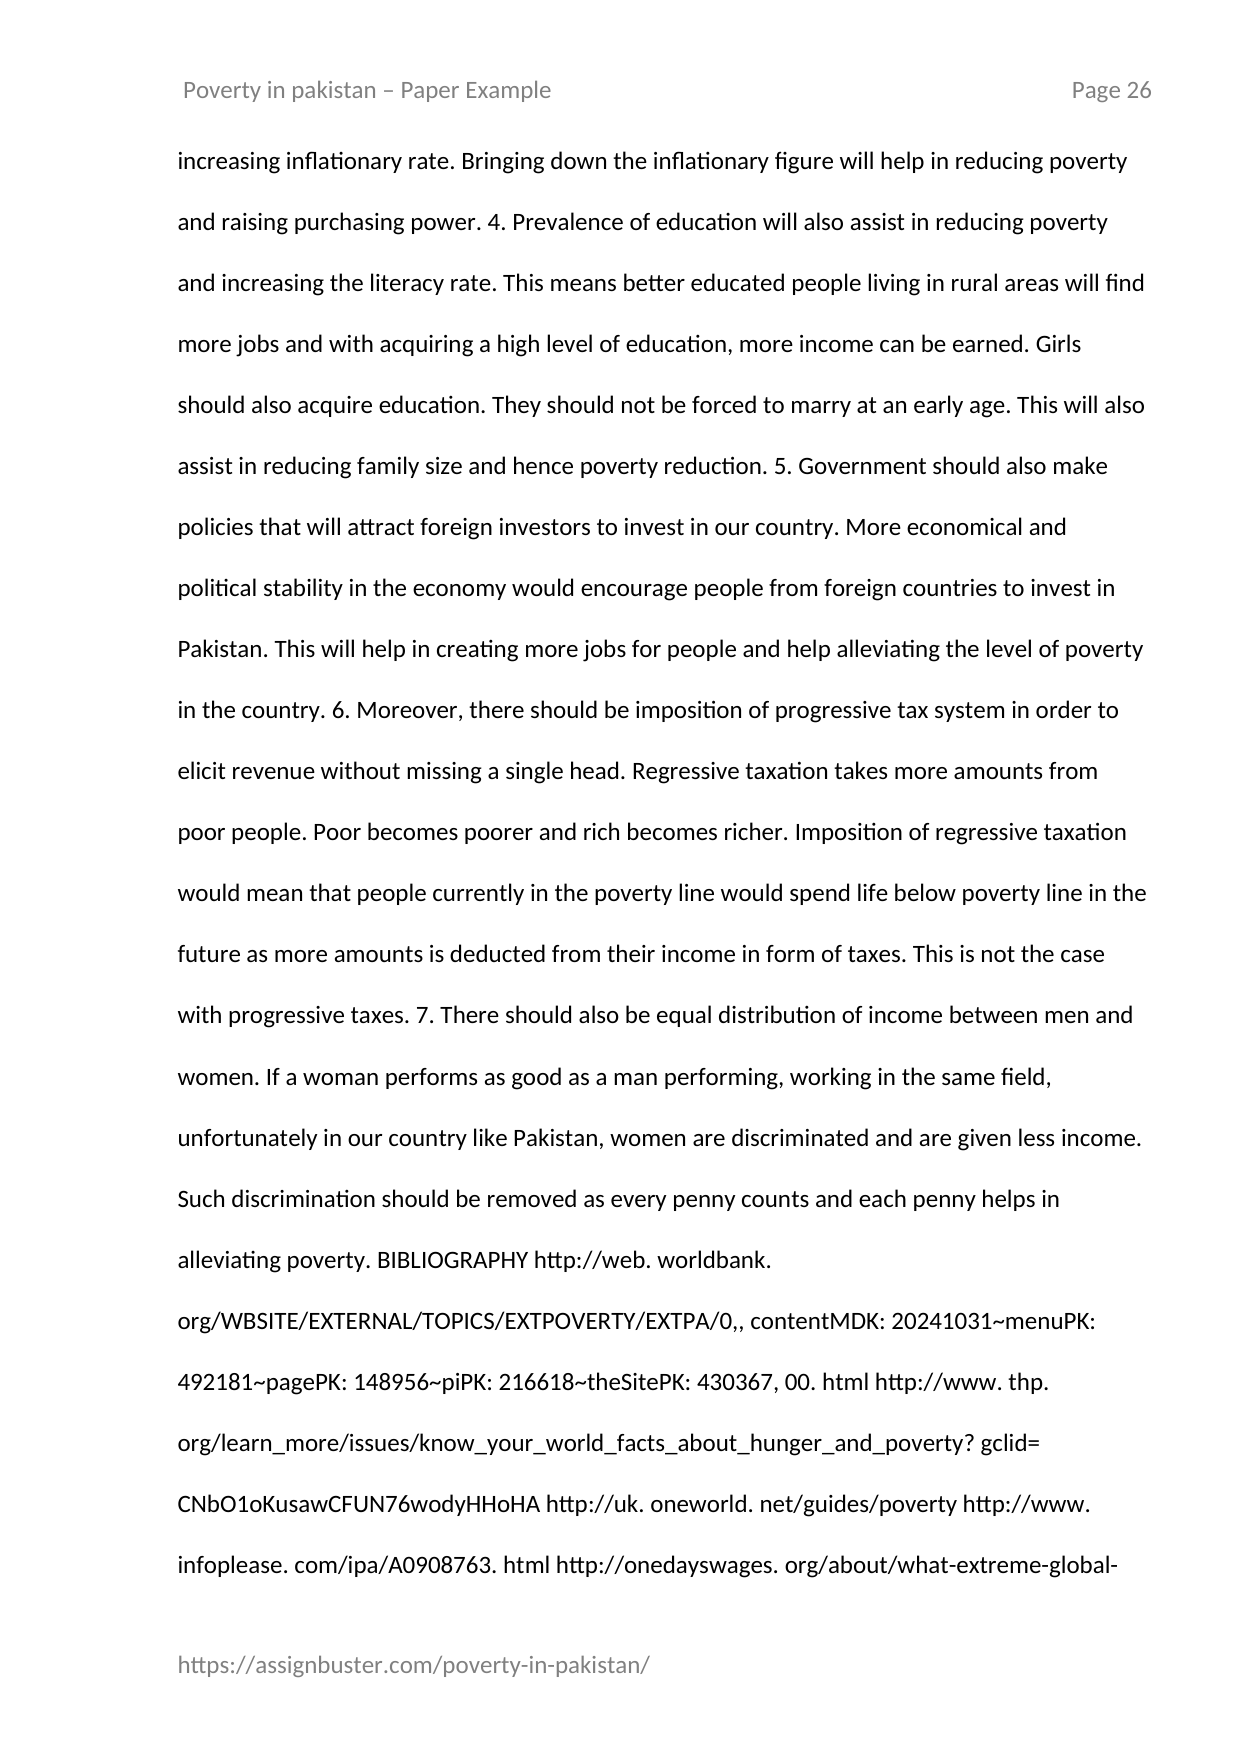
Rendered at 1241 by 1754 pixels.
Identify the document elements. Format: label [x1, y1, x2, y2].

text [177, 145, 1152, 1579]
